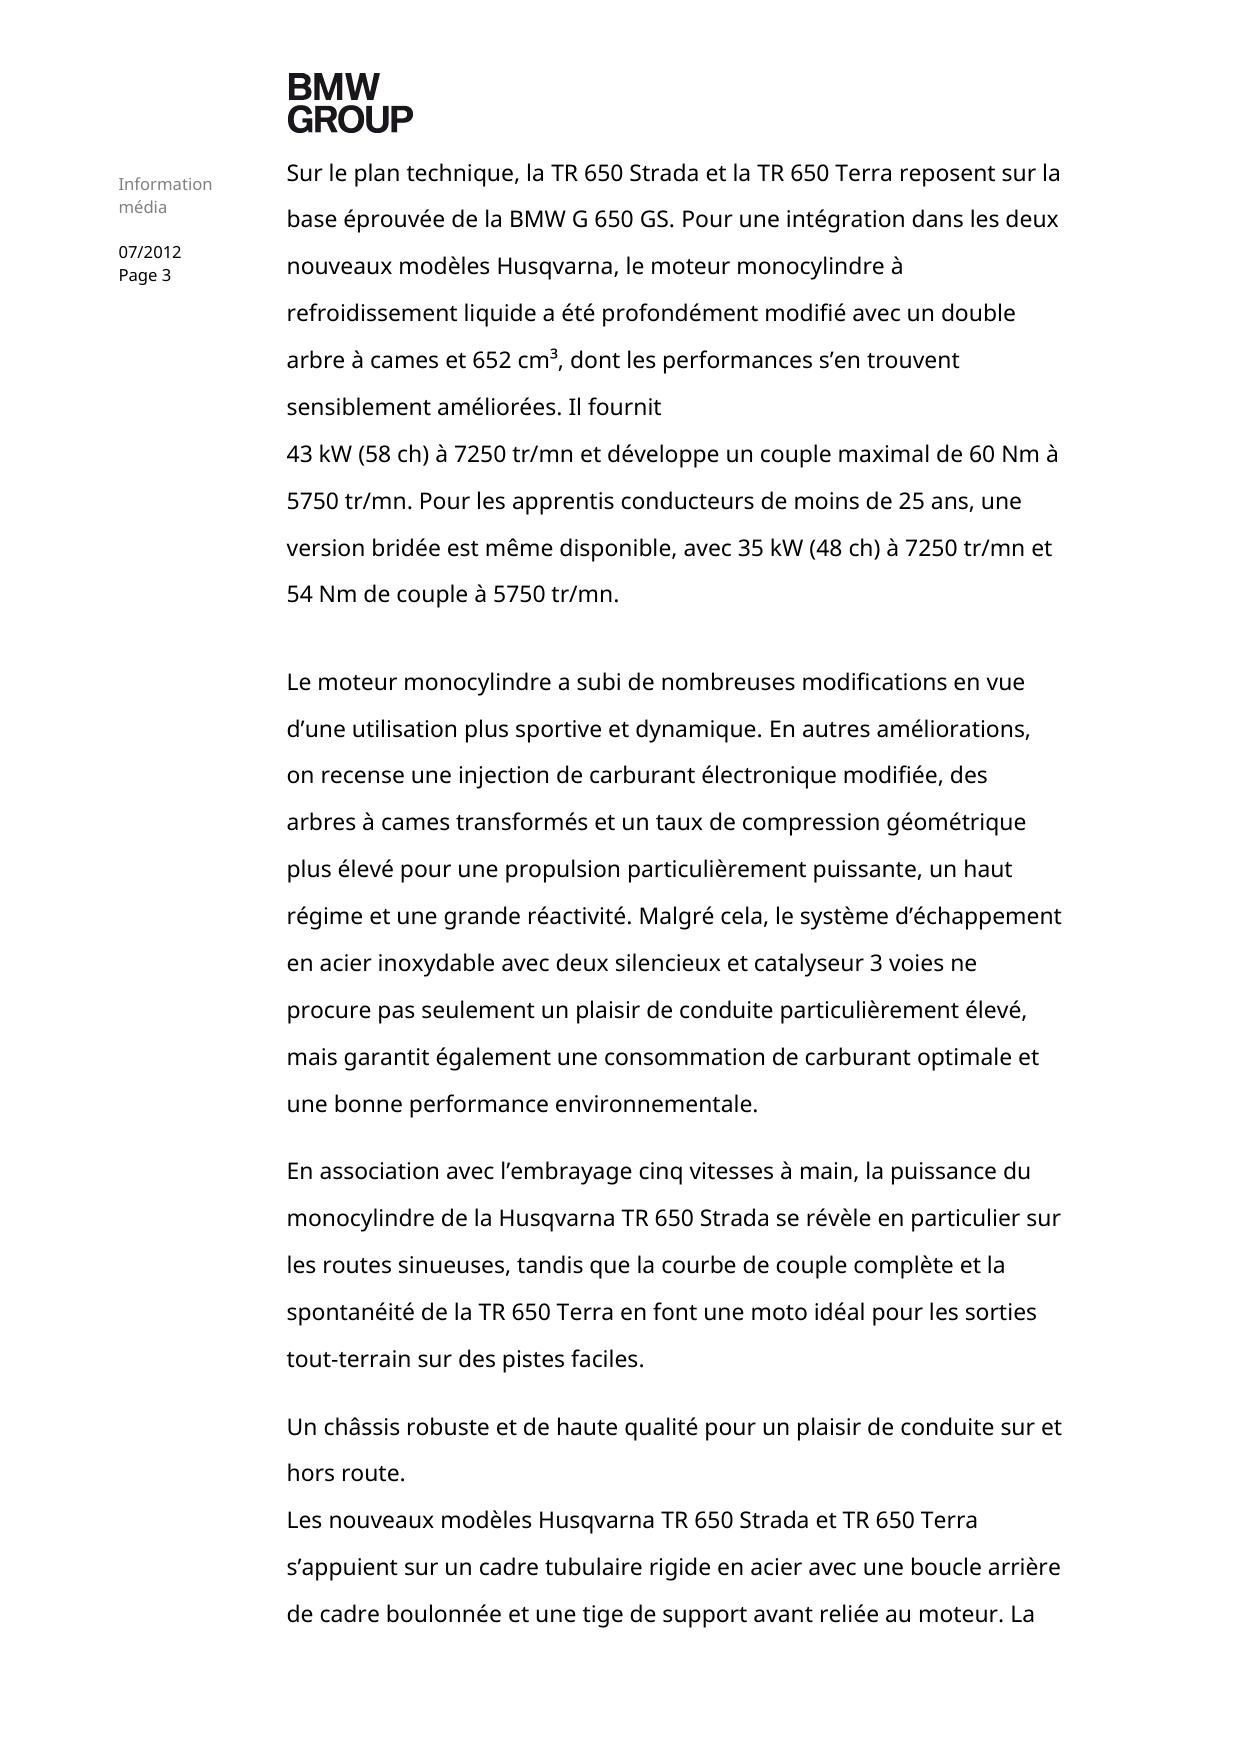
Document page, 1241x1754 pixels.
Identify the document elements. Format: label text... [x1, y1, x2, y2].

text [286, 1504, 1063, 1629]
text Sur le plan technique, la TR 650 Strada et la TR 650 Terra reposent sur la base éprouvée de la BMW G 650 GS. Pour une intégration dans les deux nouveaux modèles Husqvarna, le moteur monocylindre à refroidissement liquide a été profondément modifié avec un double arbre à cames et 652 cm³, dont les performances s’en trouvent sensiblement améliorées. Il fournit 43 kW (58 ch) à 7250 tr/mn et développe un couple maximal de 60 Nm à 5750 tr/mn. Pour les apprentis conducteurs de moins de 25 ans, une version bridée est même disponible, avec 35 kW (48 ch) à 7250 tr/mn et 54 Nm de couple à 5750 tr/mn. [286, 157, 1063, 652]
text Le moteur monocylindre a subi de nombreuses modifications en vue d’une utilisation plus sportive et dynamique. En autres améliorations, on recense une injection de carburant électronique modifiée, des arbres à cames transformés et un taux de compression géométrique plus élevé pour une propulsion particulièrement puissante, un haut régime et une grande réactivité. Malgré cela, le système d’échappement en acier inoxydable avec deux silencieux et catalyseur 3 voies ne procure pas seulement un plaisir de conduite particulièrement élevé, mais garantit également une consommation de carburant optimale et une bonne performance environnementale. [286, 666, 1063, 1119]
text Un châssis robuste et de haute qualité pour un plaisir de conduite sur et hors route. [286, 1410, 1063, 1488]
picture [288, 73, 413, 133]
text En association avec l’embrayage cinq vitesses à main, la puissance du monocylindre de la Husqvarna TR 650 Strada se révèle en particulier sur les routes sinueuses, tandis que la courbe de couple complète et la spontanéité de la TR 650 Terra en font une moto idéal pour les sorties tout-terrain sur des pistes faciles. [286, 1155, 1063, 1374]
